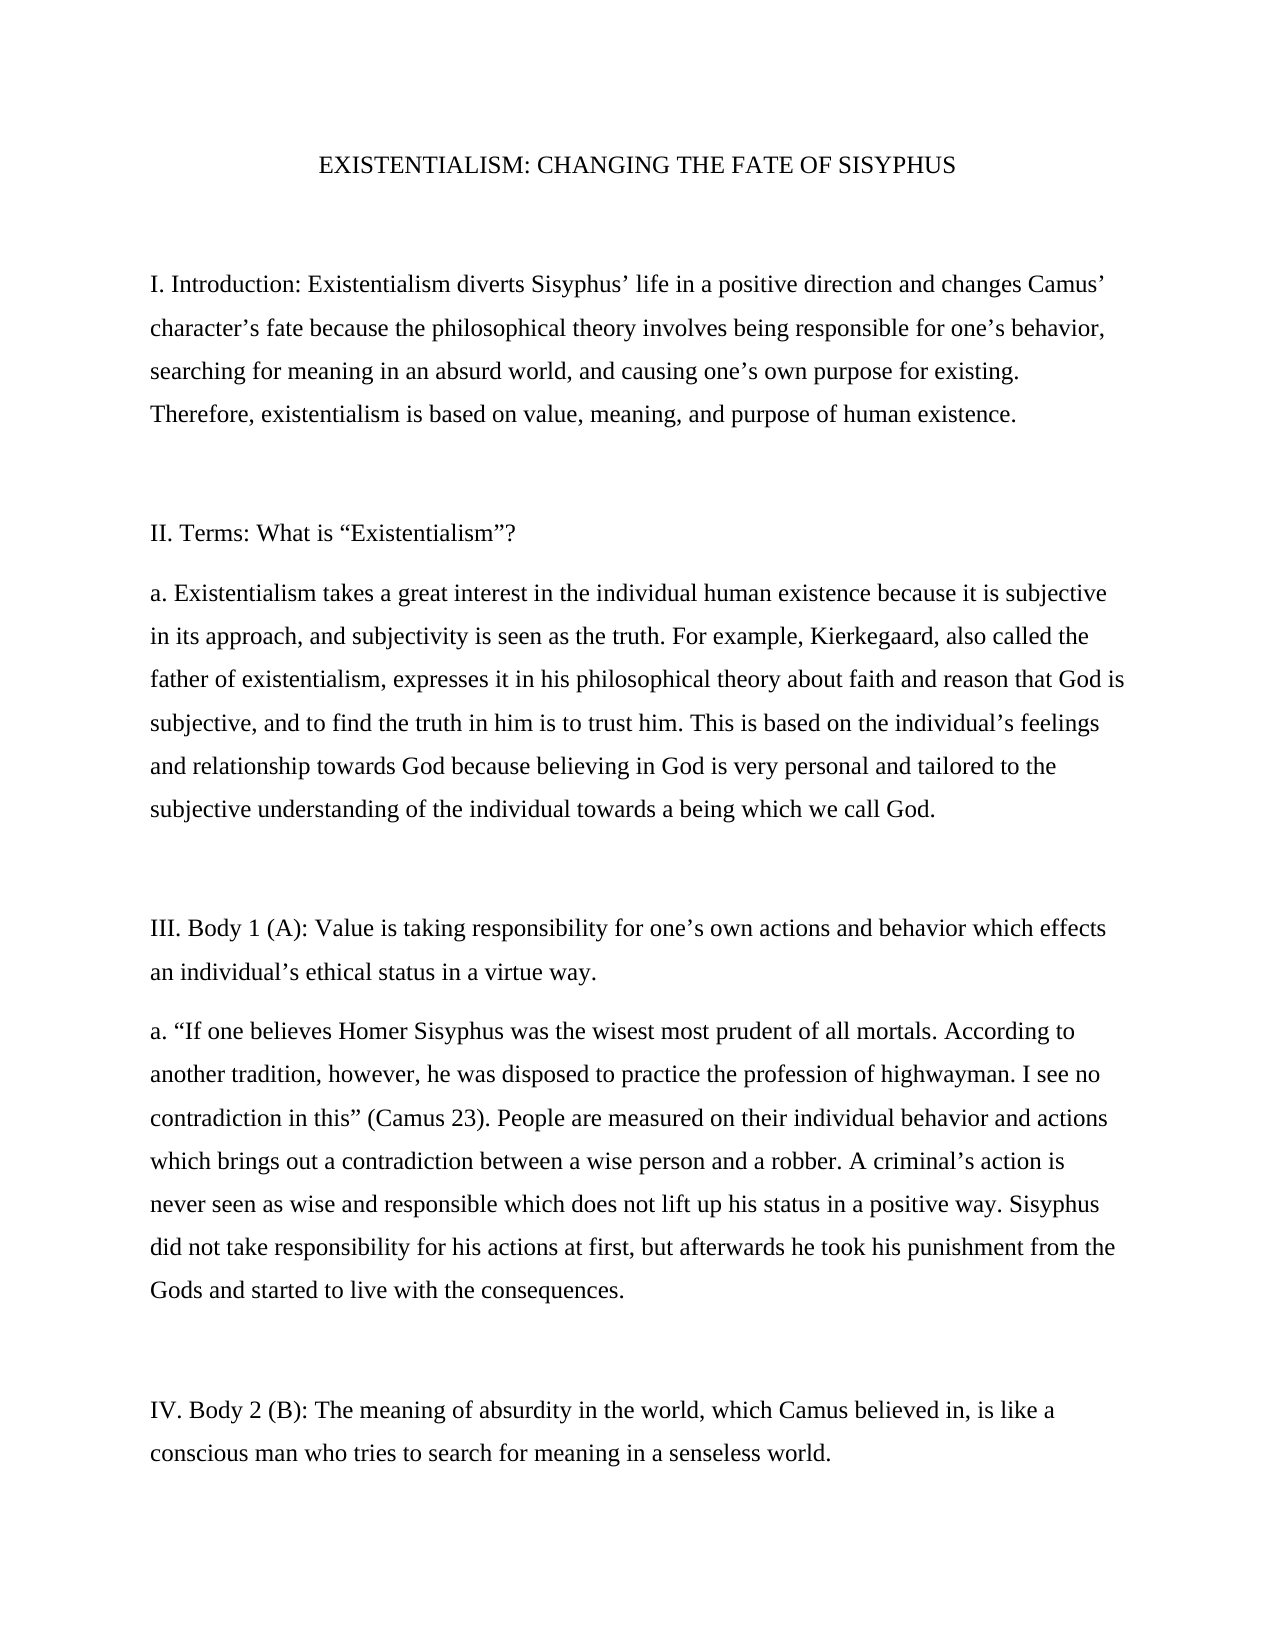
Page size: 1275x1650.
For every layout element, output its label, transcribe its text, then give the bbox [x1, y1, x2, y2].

text II. Terms: What is “Existentialism”? [150, 518, 1125, 547]
text a. Existentialism takes a great interest in the individual human existence because it is subjective in its approach, and subjectivity is seen as the truth. For example, Kierkegaard, also called the father of existentialism, expresses it in his philosophical theory about faith and reason that God is subjective, and to find the truth in him is to trust him. This is based on the individual’s feelings and relationship towards God because believing in God is very personal and tailored to the subjective understanding of the individual towards a being which we call God. [150, 578, 1125, 823]
text a. “If one believes Homer Sisyphus was the wisest most prudent of all mortals. According to another tradition, however, he was disposed to practice the profession of highwayman. I see no contradiction in this” (Camus 23). People are measured on their individual behavior and actions which brings out a contradiction between a wise person and a robber. A criminal’s action is never seen as wise and responsible which does not lift up his status in a positive way. Sisyphus did not take responsibility for his actions at first, but afterwards he took his punishment from the Gods and started to live with the consequences. [150, 1016, 1125, 1304]
text I. Introduction: Existentialism diverts Sisyphus’ life in a positive direction and changes Camus’ character’s fate because the philosophical theory involves being responsible for one’s behavior, searching for meaning in an absurd world, and causing one’s own purpose for existing. Therefore, existentialism is based on value, meaning, and purpose of human existence. [150, 269, 1125, 428]
text IV. Body 2 (B): The meaning of absurdity in the world, which Camus believed in, is like a conscious man who tries to search for meaning in a senseless world. [150, 1395, 1125, 1467]
text EXISTENTIALISM: CHANGING THE FATE OF SISYPHUS [150, 150, 1125, 179]
text III. Body 1 (A): Value is taking responsibility for one’s own actions and behavior which effects an individual’s ethical status in a virtue way. [150, 913, 1125, 985]
